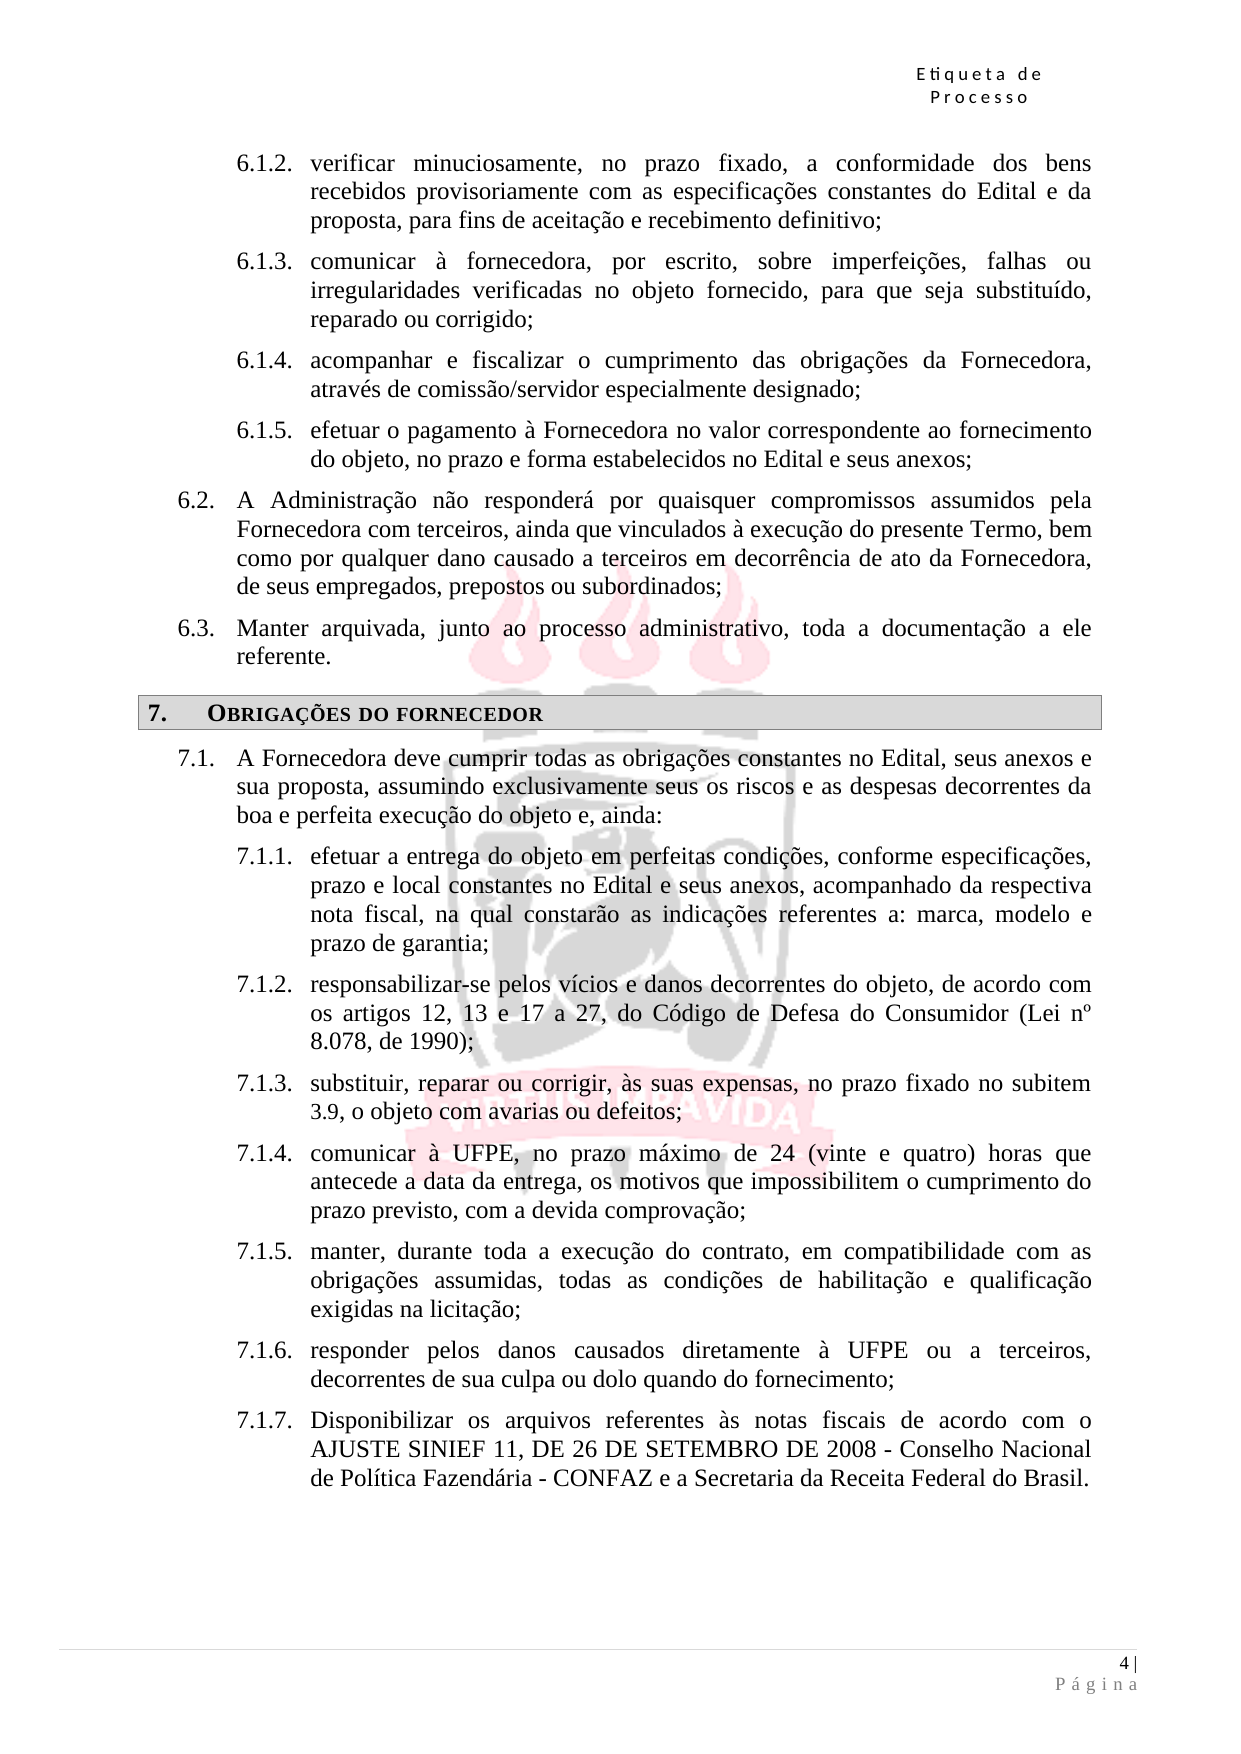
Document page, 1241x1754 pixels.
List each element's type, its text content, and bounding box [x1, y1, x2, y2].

text substituir, reparar ou corrigir, às suas expensas, no prazo fixado no subitem 3.9, o objeto com avarias ou defeitos; [236, 1068, 1092, 1125]
text efetuar a entrega do objeto em perfeitas condições, conforme especificações, prazo e local constantes no Edital e seus anexos, acompanhado da respectiva nota fiscal, na qual constarão as indicações referentes a: marca, modelo e prazo de garantia; [236, 841, 1092, 956]
text responsabilizar-se pelos vícios e danos decorrentes do objeto, de acordo com os artigos 12, 13 e 27, do Código de Defesa do Consumidor (Lei nº 8.078, de 1990); [236, 969, 1092, 1055]
text responder pelos danos causados diretamente à UFPE ou a terceiros, decorrentes de sua culpa ou dolo quando do fornecimento; [236, 1335, 1092, 1393]
text A Fornecedora deve cumprir todas as obrigações constantes no Edital, seus anexos e sua proposta, assumindo exclusivamente seus os riscos e as despesas decorrentes da boa e perfeita execução do objeto e, ainda: [177, 743, 1092, 829]
text Manter arquivada, junto ao processo administrativo, toda a documentação a ele referente. [177, 613, 1092, 670]
text Disponibilizar os arquivos referentes às notas fiscais de acordo com o AJUSTE SINIEF 11, DE 26 DE SETEMBRO DE 2008 - Conselho Nacional de Política Fazendária - CONFAZ e a Secretaria da Receita Federal do Brasil. [236, 1405, 1092, 1491]
text manter, durante toda a execução do contrato, em compatibilidade com as obrigações assumidas, todas as condições de habilitação e qualificação exigidas na licitação; [236, 1236, 1092, 1323]
text efetuar o pagamento à Fornecedora no valor correspondente ao fornecimento do objeto, no prazo e forma estabelecidos no Edital e seus anexos; [236, 415, 1092, 473]
text verificar minuciosamente, no prazo fixado, a conformidade dos bens recebidos provisoriamente com as especificações constantes do Edital e da proposta, para fins de aceitação e recebimento definitivo; [236, 148, 1092, 234]
text comunicar à UFPE, no prazo máximo de 24 (vinte e quatro) horas que antecede a data da entrega, os motivos que impossibilitem o cumprimento do prazo previsto, com a devida comprovação; [236, 1138, 1092, 1224]
text A Administração não responderá por quaisquer compromissos assumidos pela Fornecedora com terceiros, ainda que vinculados à execução do presente Termo, bem como por qualquer dano causado a terceiros em decorrência de ato da Fornecedora, de seus empregados, prepostos ou subordinados; [177, 485, 1092, 600]
subtitle Obrigações do fornecedor [139, 696, 1101, 729]
text comunicar à fornecedora, por escrito, sobre imperfeições, falhas ou irregularidades verificadas no objeto fornecido, para que seja substituído, reparado ou corrigido; [236, 246, 1092, 333]
text acompanhar e fiscalizar o cumprimento das obrigações da Fornecedora, através de comissão/servidor especialmente designado; [236, 345, 1092, 403]
